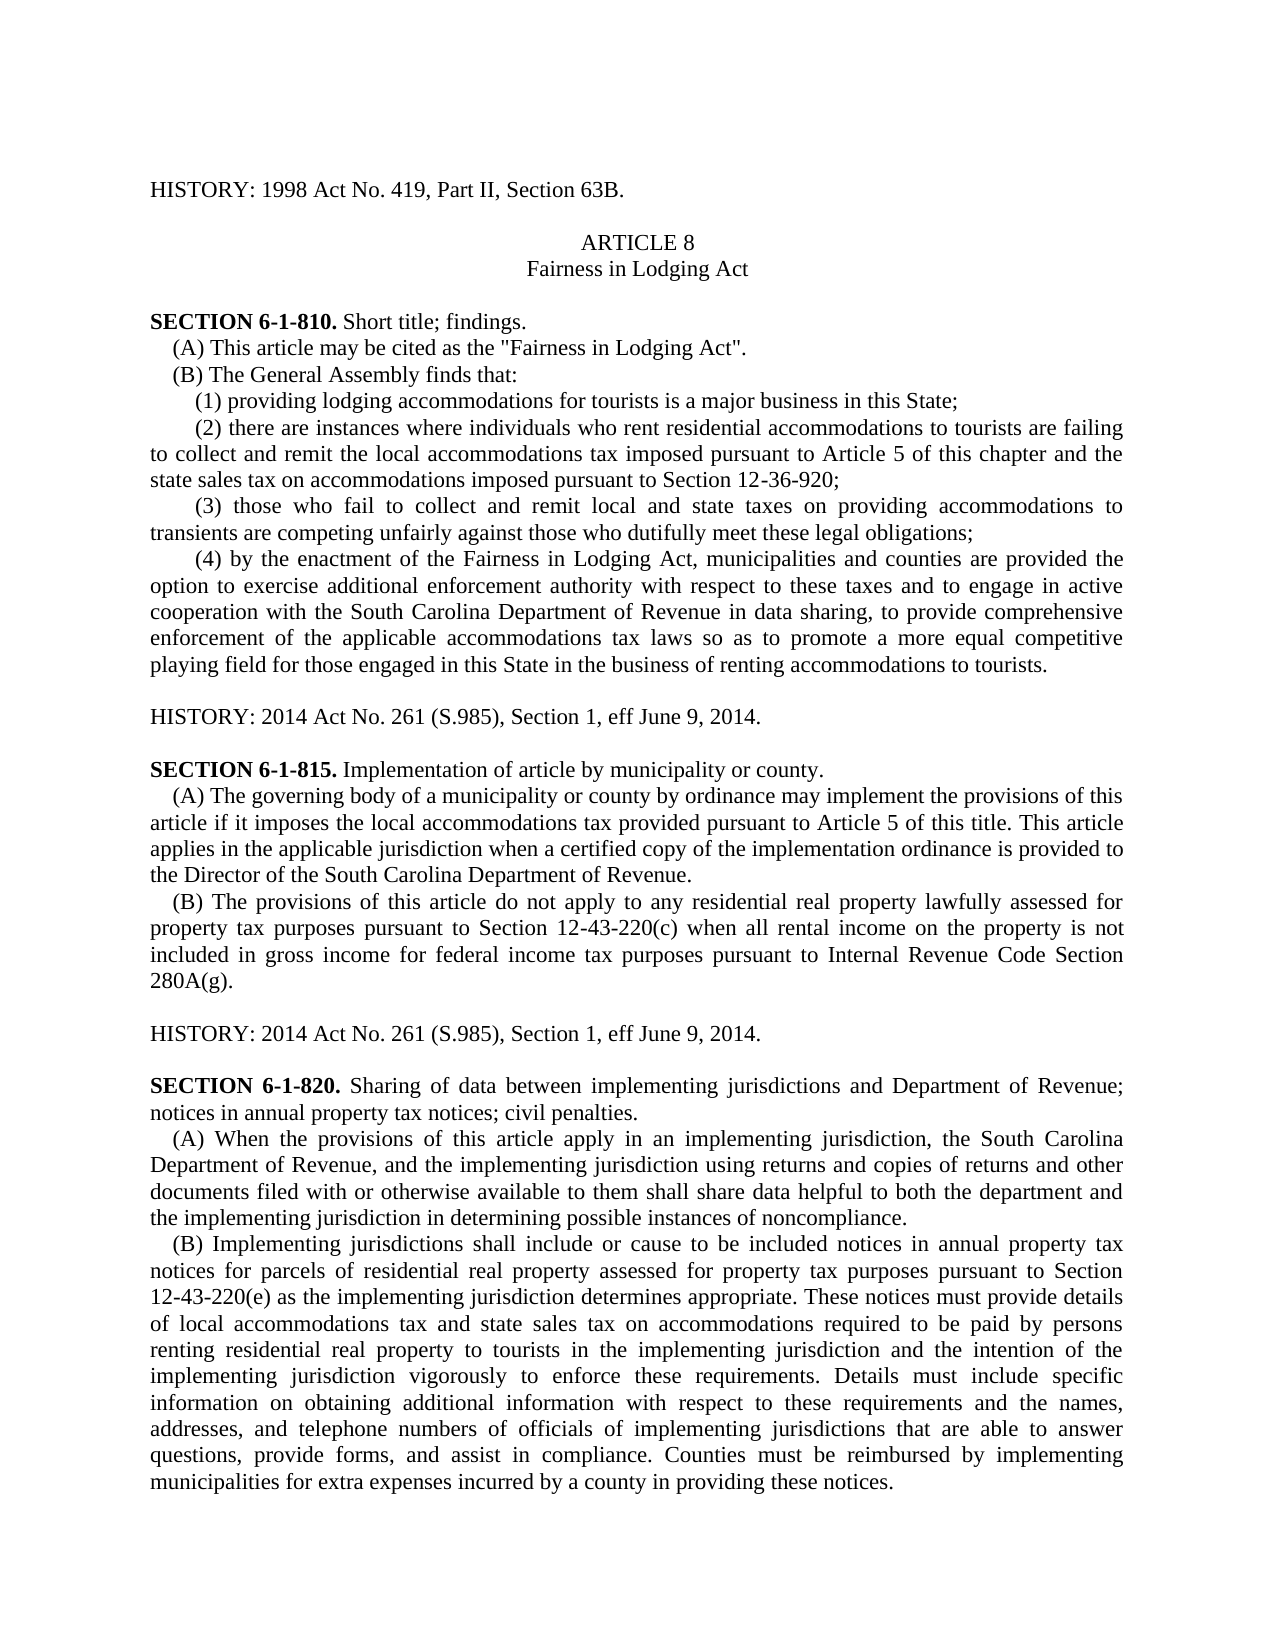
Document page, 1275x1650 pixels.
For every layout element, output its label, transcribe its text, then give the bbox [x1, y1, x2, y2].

text SECTION 6-1-815. Implementation of article by municipality or county. [150, 756, 1125, 782]
text ARTICLE 8 [150, 229, 1125, 255]
text (4) by the enactment of the Fairness in Lodging Act, municipalities and counties are provided the option to exercise additional enforcement authority with respect to these taxes and to engage in active cooperation with the South Carolina Department of Revenue in data sharing, to provide comprehensive enforcement of the applicable accommodations tax laws so as to promote a more equal competitive playing field for those engaged in this State in the business of renting accommodations to tourists. [150, 545, 1125, 677]
text (B) Implementing jurisdictions shall include or cause to be included notices in annual property tax notices for parcels of residential real property assessed for property tax purposes pursuant to Section 12-43-220(e) as the implementing jurisdiction determines appropriate. These notices must provide details of local accommodations tax and state sales tax on accommodations required to be paid by persons renting residential real property to tourists in the implementing jurisdiction and the intention of the implementing jurisdiction vigorously to enforce these requirements. Details must include specific information on obtaining additional information with respect to these requirements and the names, addresses, and telephone numbers of officials of implementing jurisdictions that are able to answer questions, provide forms, and assist in compliance. Counties must be reimbursed by implementing municipalities for extra expenses incurred by a county in providing these notices. [150, 1231, 1125, 1494]
text HISTORY: 1998 Act No. 419, Part II, Section 63B. [150, 176, 1125, 203]
text SECTION 6-1-810. Short title; findings. [150, 308, 1125, 334]
text Fairness in Lodging Act [150, 255, 1125, 282]
text HISTORY: 2014 Act No. 261 (S.985), Section 1, eff June 9, 2014. [150, 1020, 1125, 1046]
text (B) The General Assembly finds that: [150, 361, 1125, 387]
text SECTION 6-1-820. Sharing of data between implementing jurisdictions and Department of Revenue; notices in annual property tax notices; civil penalties. [150, 1072, 1125, 1125]
text (A) This article may be cited as the "Fairness in Lodging Act". [150, 334, 1125, 361]
text HISTORY: 2014 Act No. 261 (S.985), Section 1, eff June 9, 2014. [150, 703, 1125, 730]
text (1) providing lodging accommodations for tourists is a major business in this State; [150, 387, 1125, 413]
text (B) The provisions of this article do not apply to any residential real property lawfully assessed for property tax purposes pursuant to Section 12-43-220(c) when all rental income on the property is not included in gross income for federal income tax purposes pursuant to Internal Revenue Code Section 280A(g). [150, 888, 1125, 993]
text (A) The governing body of a municipality or county by ordinance may implement the provisions of this article if it imposes the local accommodations tax provided pursuant to Article 5 of this title. This article applies in the applicable jurisdiction when a certified copy of the implementation ordinance is provided to the Director of the South Carolina Department of Revenue. [150, 782, 1125, 888]
text (3) those who fail to collect and remit local and state taxes on providing accommodations to transients are competing unfairly against those who dutifully meet these legal obligations; [150, 493, 1125, 545]
text (2) there are instances where individuals who rent residential accommodations to tourists are failing to collect and remit the local accommodations tax imposed pursuant to Article 5 of this chapter and the state sales tax on accommodations imposed pursuant to Section 12-36-920; [150, 413, 1125, 493]
text (A) When the provisions of this article apply in an implementing jurisdiction, the South Carolina Department of Revenue, and the implementing jurisdiction using returns and copies of returns and other documents filed with or otherwise available to them shall share data helpful to both the department and the implementing jurisdiction in determining possible instances of noncompliance. [150, 1125, 1125, 1231]
